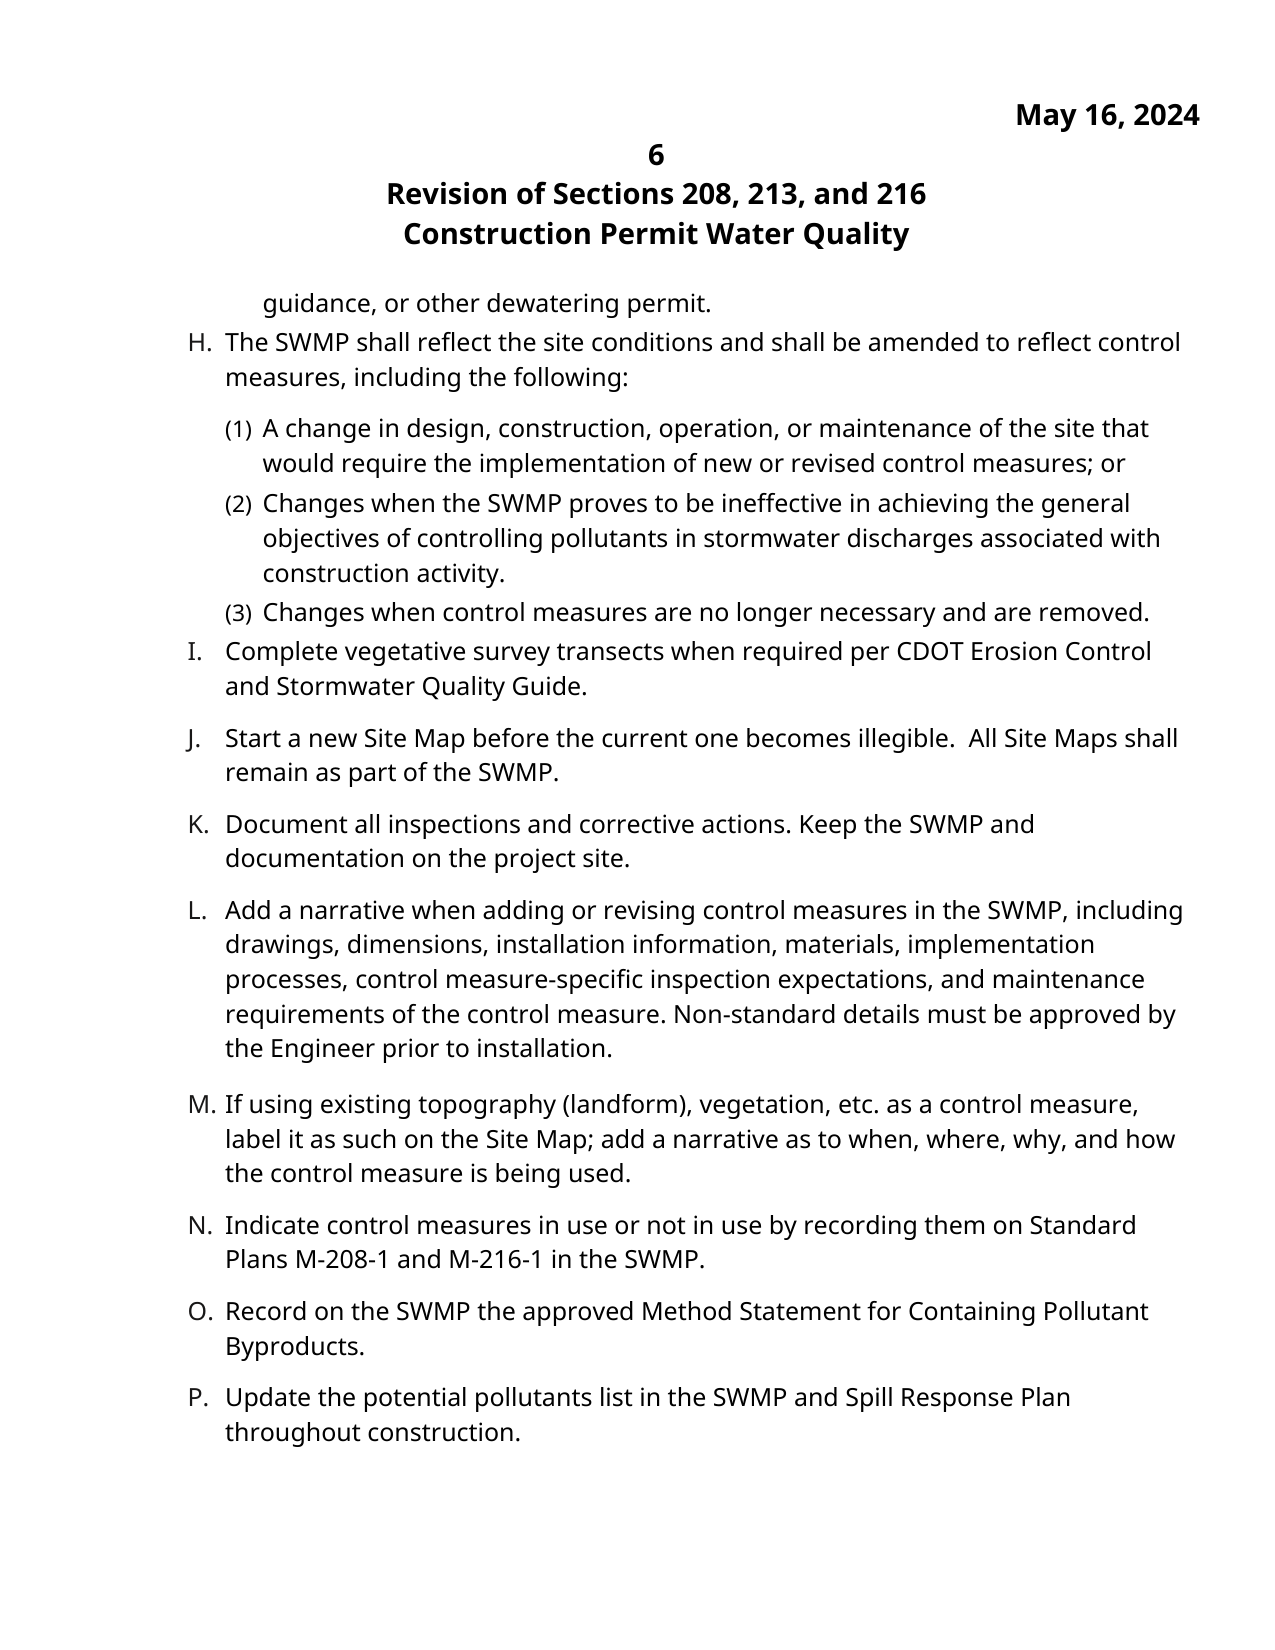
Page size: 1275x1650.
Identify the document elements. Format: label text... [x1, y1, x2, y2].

list Indicate control measures in use or not in use by recording them on Standard Plans M-208-1 and M-216-1 in the SWMP. [187, 1207, 1200, 1276]
list Add a narrative when adding or revising control measures in the SWMP, including drawings, dimensions, installation information, materials, implementation processes, control measure-specific inspection expectations, and maintenance requirements of the control measure. Non-standard details must be approved by the Engineer prior to installation. [187, 892, 1200, 1065]
list Changes when the SWMP proves to be ineffective in achieving the general objectives of controlling pollutants in stormwater discharges associated with construction activity. [225, 485, 1200, 589]
list Record on the SWMP the approved Method Statement for Containing Pollutant Byproducts. [187, 1293, 1200, 1362]
list Update the potential pollutants list in the SWMP and Spill Response Plan throughout construction. [187, 1379, 1200, 1448]
list Start a new Site Map before the current one becomes illegible. All Site Maps shall remain as part of the SWMP. [187, 720, 1200, 789]
list Document all inspections and corrective actions. Keep the SWMP and documentation on the project site. [187, 806, 1200, 875]
list Complete vegetative survey transects when required per CDOT Erosion Control and Stormwater Quality Guide. [187, 634, 1200, 703]
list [225, 286, 1200, 320]
list Changes when control measures are no longer necessary and are removed. [225, 594, 1200, 628]
list A change in design, construction, operation, or maintenance of the site that would require the implementation of new or revised control measures; or [225, 411, 1200, 480]
list If using existing topography (landform), vegetation, etc. as a control measure, label it as such on the Site Map; add a narrative as to when, where, why, and how the control measure is being used. [187, 1087, 1200, 1190]
list The SWMP shall reflect the site conditions and shall be amended to reflect control measures, including the following: [187, 325, 1200, 394]
